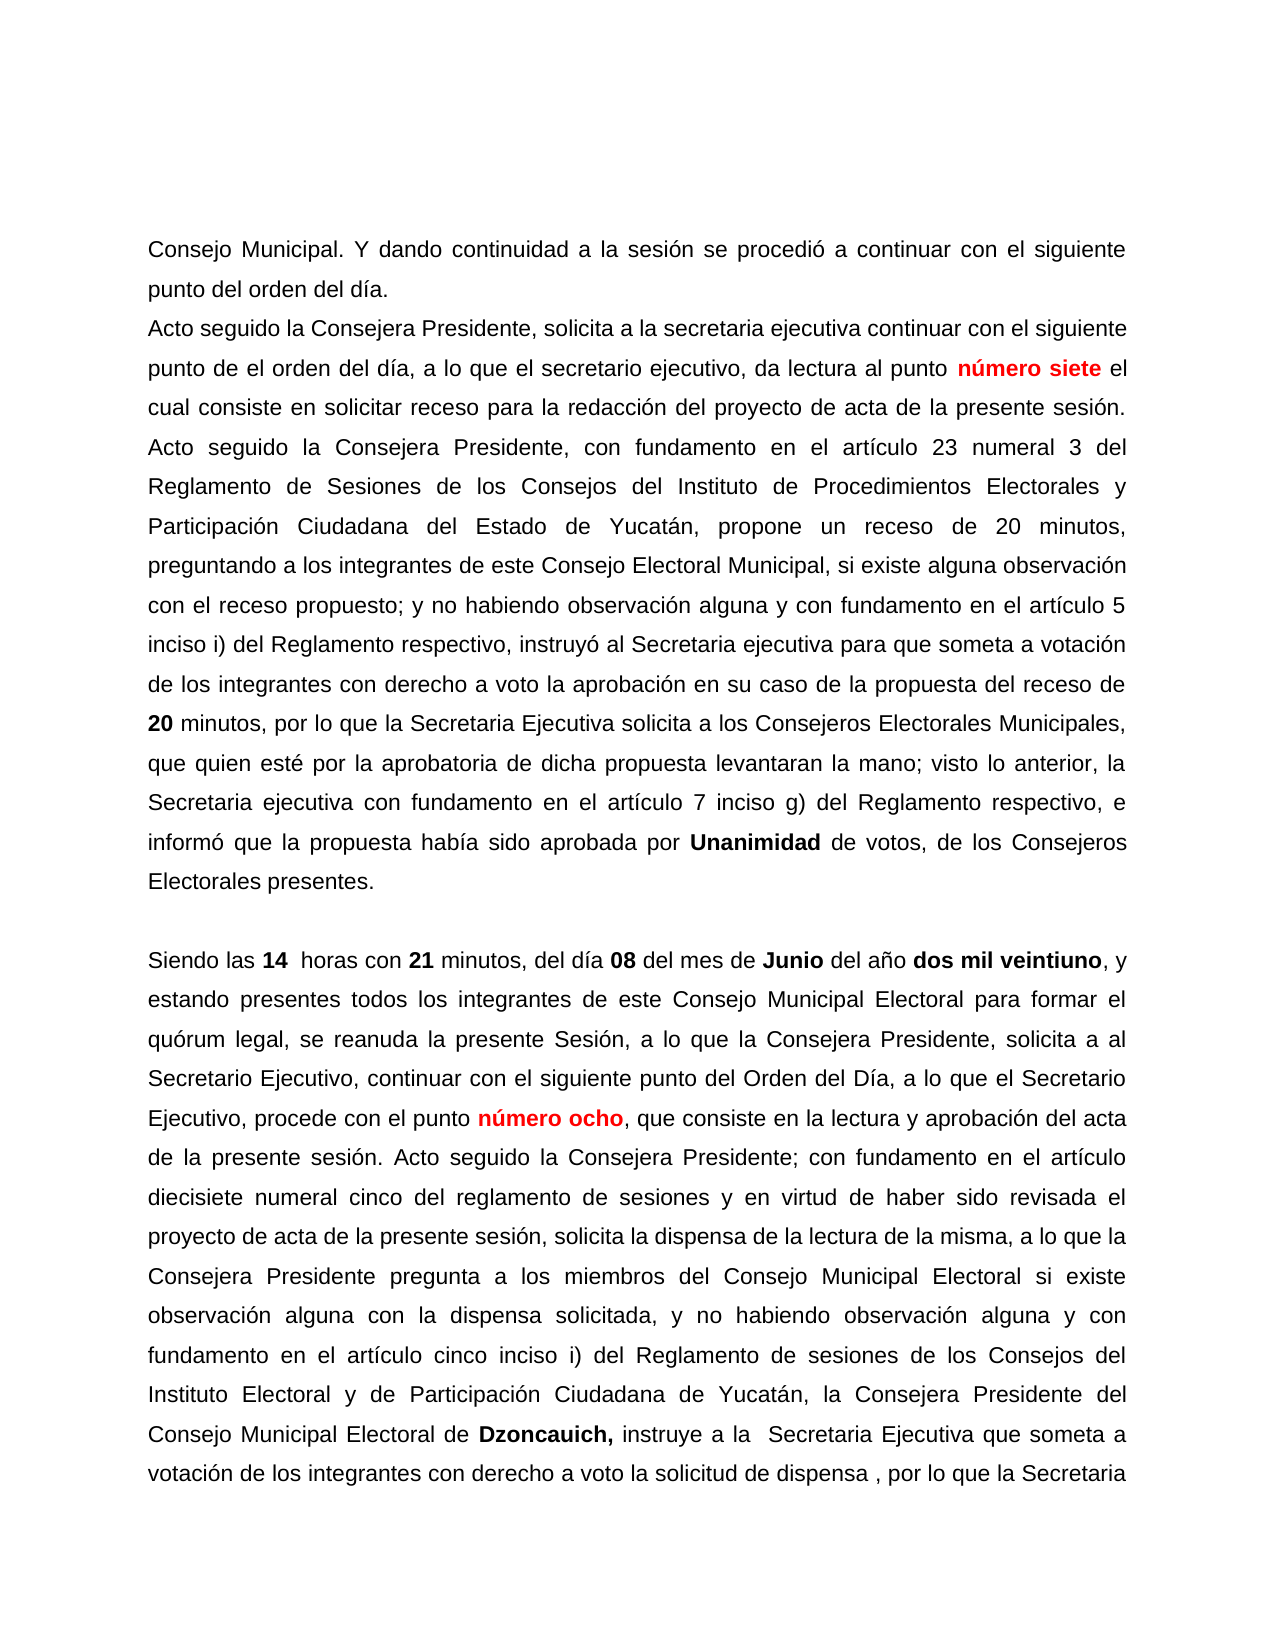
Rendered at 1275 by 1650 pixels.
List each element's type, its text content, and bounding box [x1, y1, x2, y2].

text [148, 947, 1127, 1486]
text Acto seguido la Consejera Presidente, solicita a la secretaria ejecutiva continuar con el siguiente punto de el orden del día, a lo que el secretario ejecutivo, da lectura al punto número siete el cual consiste en solicitar receso para la redacción del proyecto de acta de la presente sesión. Acto seguido la Consejera Presidente, con fundamento en el artículo 23 numeral 3 del Reglamento de Sesiones de los Consejos del Instituto de Procedimientos Electorales y Participación Ciudadana del Estado de Yucatán, propone un receso de 20 minutos, preguntando a los integrantes de este Consejo Electoral Municipal, si existe alguna observación con el receso propuesto; y no habiendo observación alguna y con fundamento en el artículo 5 inciso i) del Reglamento respectivo, instruyó al Secretaria ejecutiva para que someta a votación de los integrantes con derecho a voto la aprobación en su caso de la propuesta del receso de 20 minutos, por lo que la Secretaria Ejecutiva solicita a los Consejeros Electorales Municipales, que quien esté por la aprobatoria de dicha propuesta levantaran la mano; visto lo anterior, la Secretaria ejecutiva con fundamento en el artículo 7 inciso g) del Reglamento respectivo, e informó que la propuesta había sido aprobada por Unanimidad de votos, de los Consejeros Electorales presentes. [148, 315, 1127, 894]
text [148, 236, 1127, 302]
